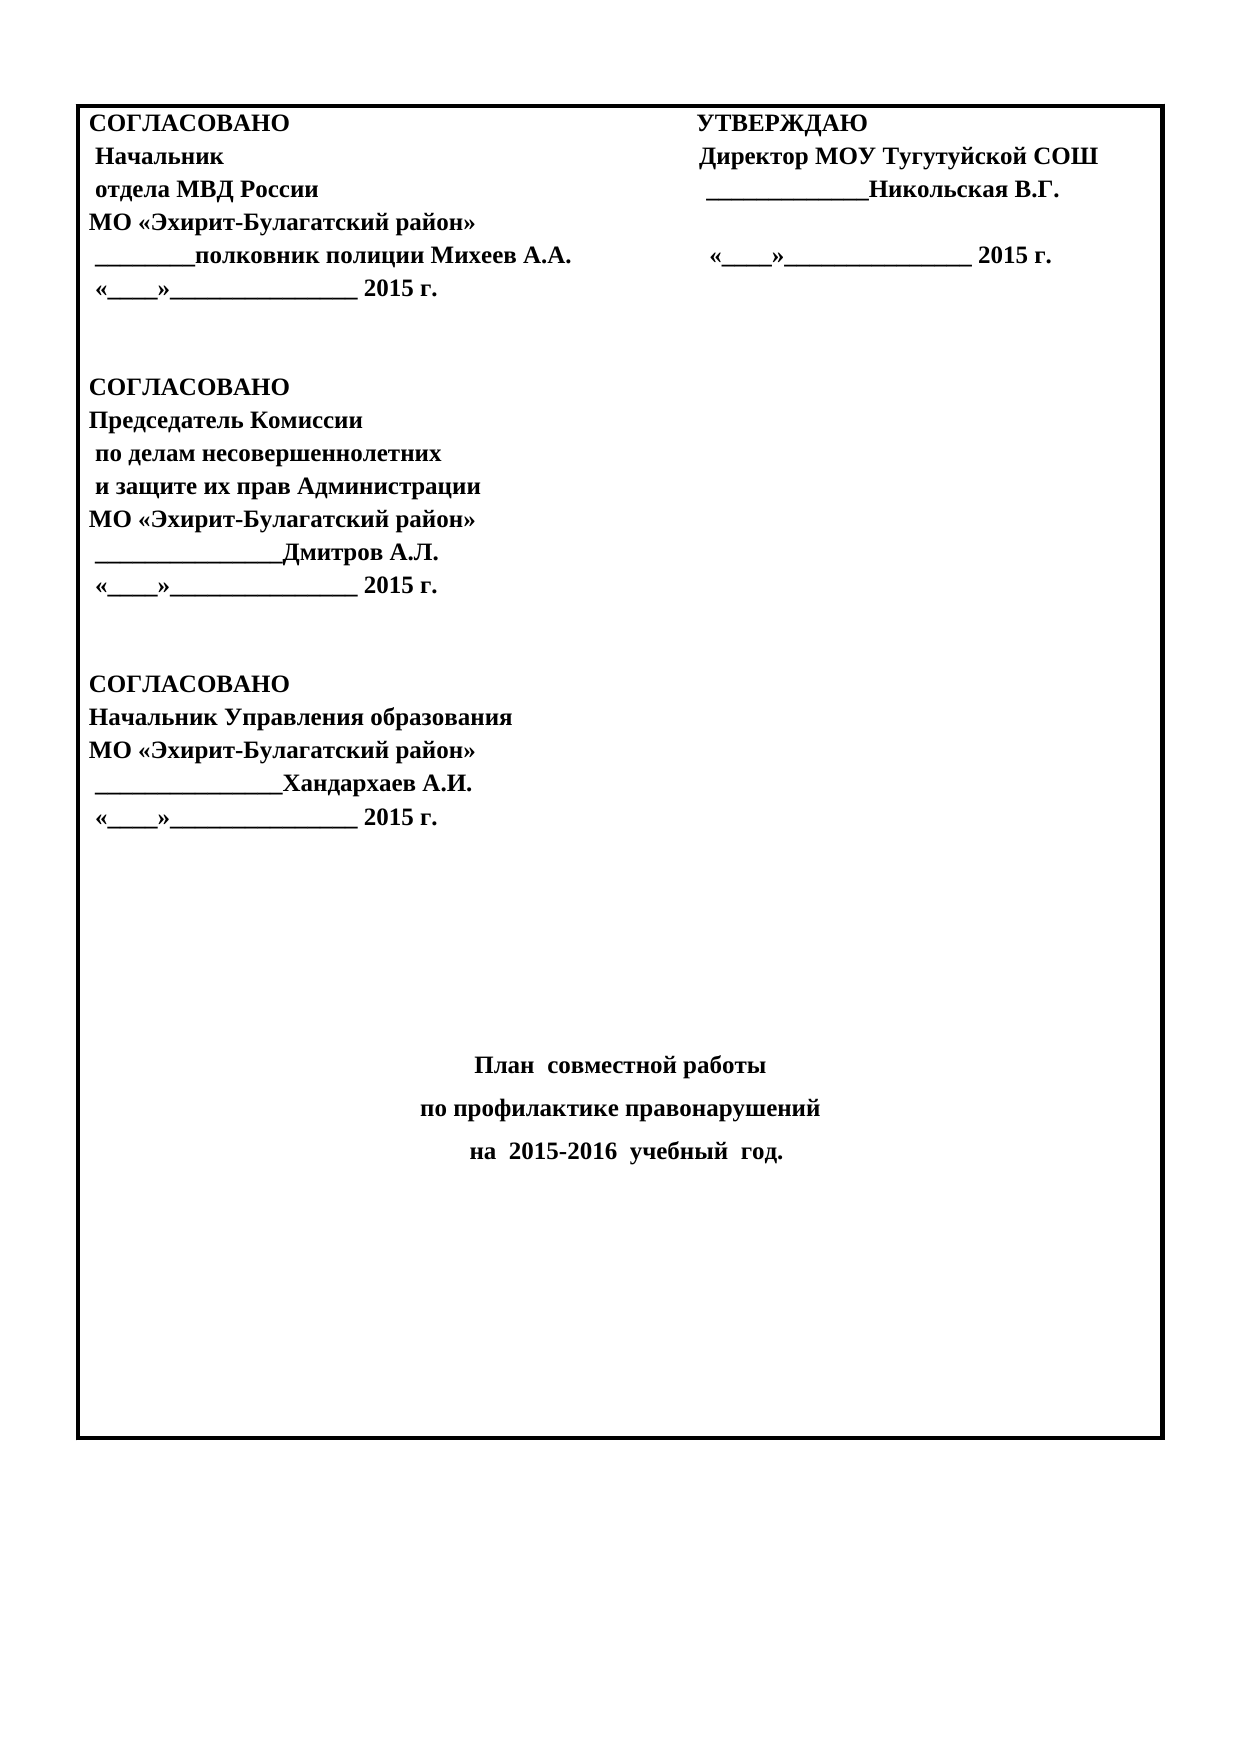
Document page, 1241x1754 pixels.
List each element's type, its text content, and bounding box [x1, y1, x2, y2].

text «____»_______________ 2015 г. [80, 566, 1160, 599]
text Начальник Управления образования [80, 698, 1160, 731]
text МО «Эхирит-Булагатский район» [80, 500, 1160, 533]
text по делам несовершеннолетних [80, 434, 1160, 467]
text «____»_______________ 2015 г. [80, 268, 1160, 302]
text ________полковник полиции Михеев А.А. «____»_______________ 2015 г. [80, 236, 1160, 268]
text по профилактике правонарушений [80, 1088, 1160, 1122]
text СОГЛАСОВАНО [80, 665, 1160, 698]
text отдела МВД России _____________Никольская В.Г. [80, 169, 1160, 202]
text МО «Эхирит-Булагатский район» [80, 202, 1160, 236]
text План совместной работы [80, 1045, 1160, 1079]
text и защите их прав Администрации [80, 467, 1160, 500]
text Начальник Директор МОУ Тугутуйской СОШ [80, 136, 1160, 169]
text СОГЛАСОВАНО УТВЕРЖДАЮ [80, 108, 1160, 136]
text «____»_______________ 2015 г. [80, 797, 1160, 830]
text МО «Эхирит-Булагатский район» [80, 731, 1160, 764]
text Председатель Комиссии [80, 401, 1160, 434]
text _______________Хандархаев А.И. [80, 764, 1160, 797]
text на 2015-2016 учебный год. [80, 1132, 1160, 1165]
text СОГЛАСОВАНО [80, 368, 1160, 401]
text _______________Дмитров А.Л. [80, 533, 1160, 566]
